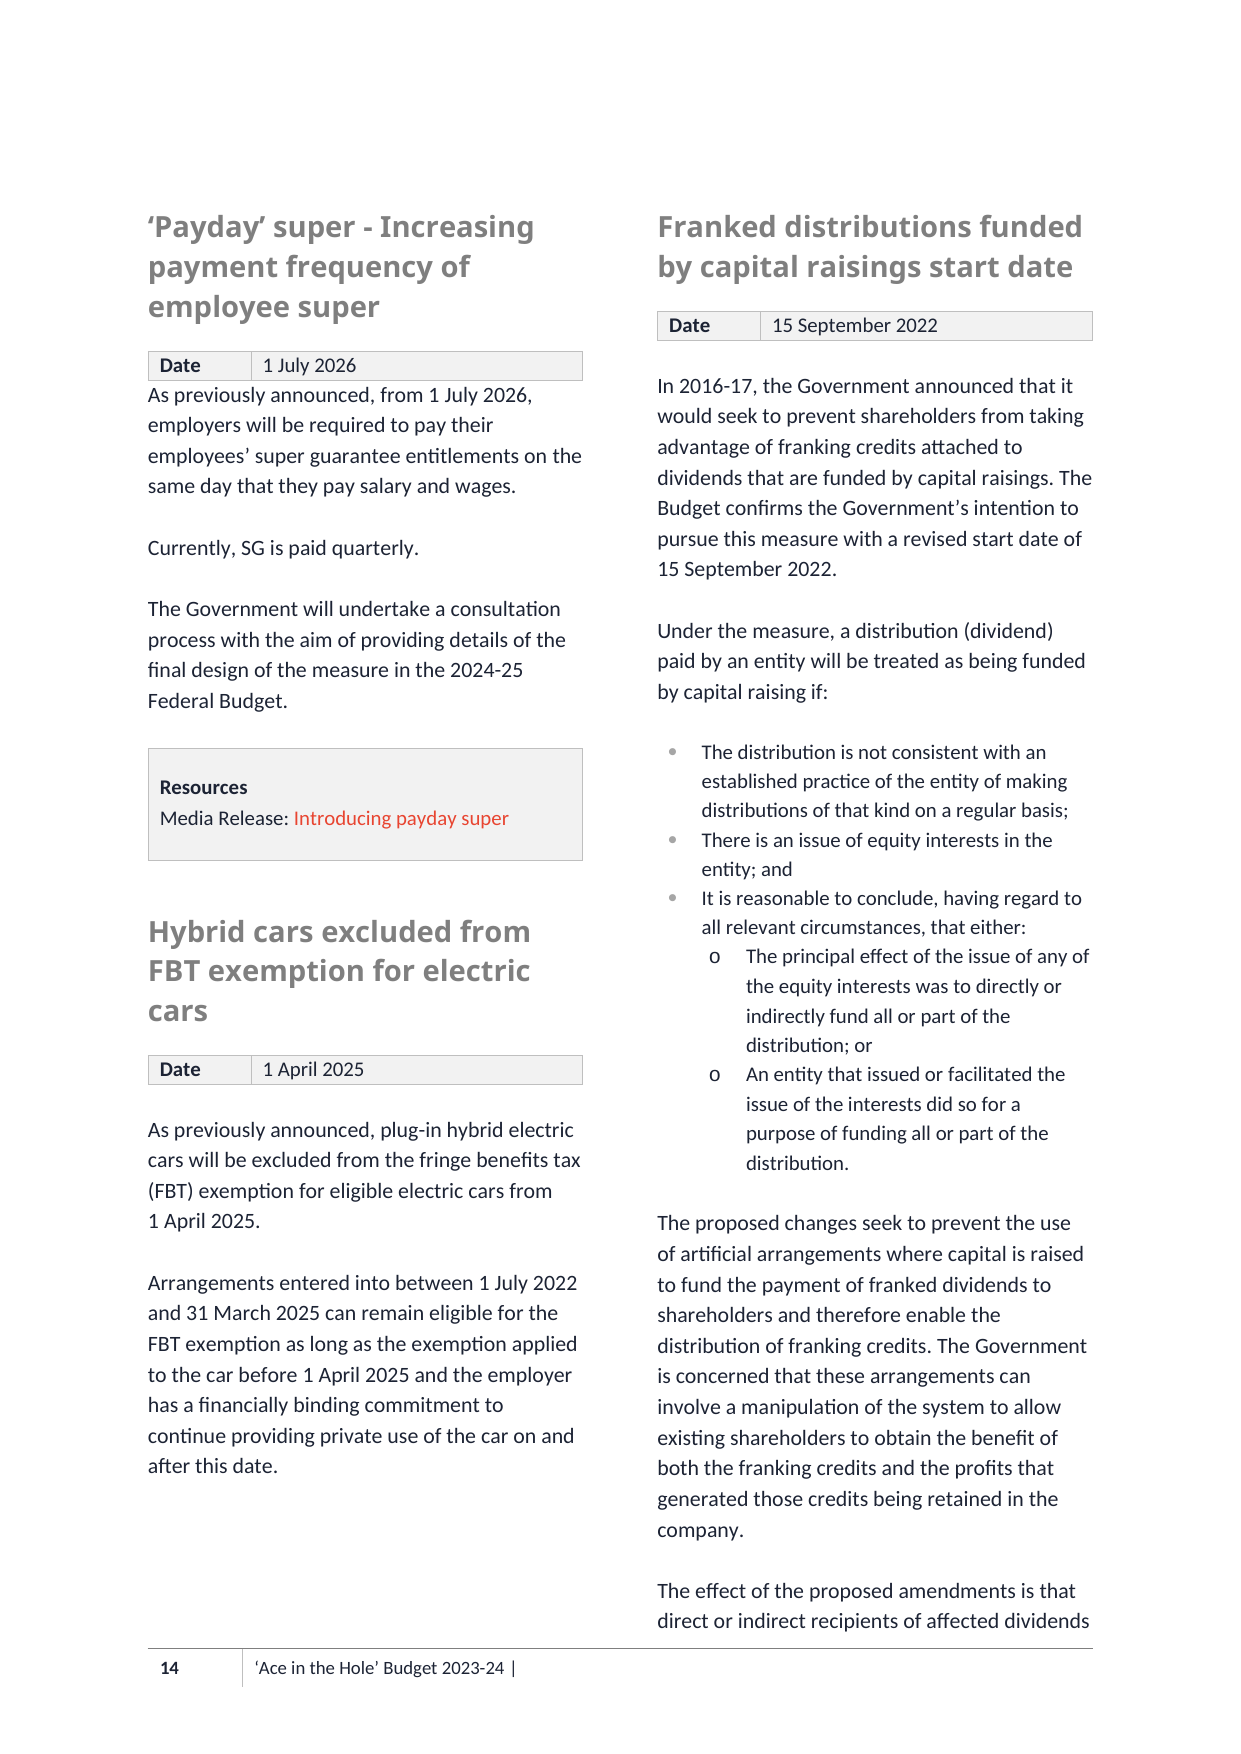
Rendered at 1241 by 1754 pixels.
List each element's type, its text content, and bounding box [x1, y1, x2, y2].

list There is an issue of equity interests in the entity; and [669, 827, 1093, 881]
table_header Date [658, 312, 760, 340]
list It is reasonable to conclude, having regard to all relevant circumstances, that either: [669, 885, 1093, 940]
list The principal effect of the issue of any of the equity interests was to directly or indirectly fund all or part of the distribution; or [708, 943, 1093, 1057]
table_header 1 April 2025 [252, 1056, 582, 1084]
subtitle ‘Payday’ super - Increasing payment frequency of employee super [148, 207, 583, 326]
text The Government will undertake a consultation process with the aim of providing details of the final design of the measure in the 2024-25 Federal Budget. [148, 595, 583, 714]
subtitle Hybrid cars excluded from FBT exemption for electric cars [148, 911, 583, 1030]
table_header 15 September 2022 [761, 312, 1092, 340]
table_header Resources Media Release: Introducing payday super [149, 749, 582, 860]
text Currently, SG is paid quarterly. [148, 534, 583, 561]
text As previously announced, from 1 July 2026, employers will be required to pay their employees’ super guarantee entitlements on the same day that they pay salary and wages. [148, 381, 583, 499]
list The distribution is not consistent with an established practice of the entity of making distributions of that kind on a regular basis; [669, 739, 1093, 823]
text Arrangements entered into between 1 July 2022 and 31 March 2025 can remain eligible for the FBT exemption as long as the exemption applied to the car before 1 April 2025 and the employer has a financially binding commitment to continue providing private use of the car on and after this date. [148, 1269, 583, 1479]
table_header Date [149, 352, 251, 380]
text Under the measure, a distribution (dividend) paid by an entity will be treated as being funded by capital raising if: [657, 617, 1093, 705]
list An entity that issued or facilitated the issue of the interests did so for a purpose of funding all or part of the distribution. [708, 1061, 1093, 1175]
text The proposed changes seek to prevent the use of artificial arrangements where capital is raised to fund the payment of franked dividends to shareholders and therefore enable the distribution of franking credits. The Government is concerned that these arrangements can involve a manipulation of the system to allow existing shareholders to obtain the benefit of both the franking credits and the profits that generated those credits being retained in the company. [657, 1209, 1093, 1542]
text As previously announced, plug-in hybrid electric cars will be excluded from the fringe benefits tax (FBT) exemption for eligible electric cars from 1 April 2025. [148, 1116, 583, 1234]
table_header Date [149, 1056, 251, 1084]
subtitle Franked distributions funded by capital raisings start date [657, 207, 1093, 286]
table_header 1 July 2026 [252, 352, 582, 380]
text In 2016-17, the Government announced that it would seek to prevent shareholders from taking advantage of franking credits attached to dividends that are funded by capital raisings. The Budget confirms the Government’s intention to pursue this measure with a revised start date of 15 September 2022. [657, 372, 1093, 582]
